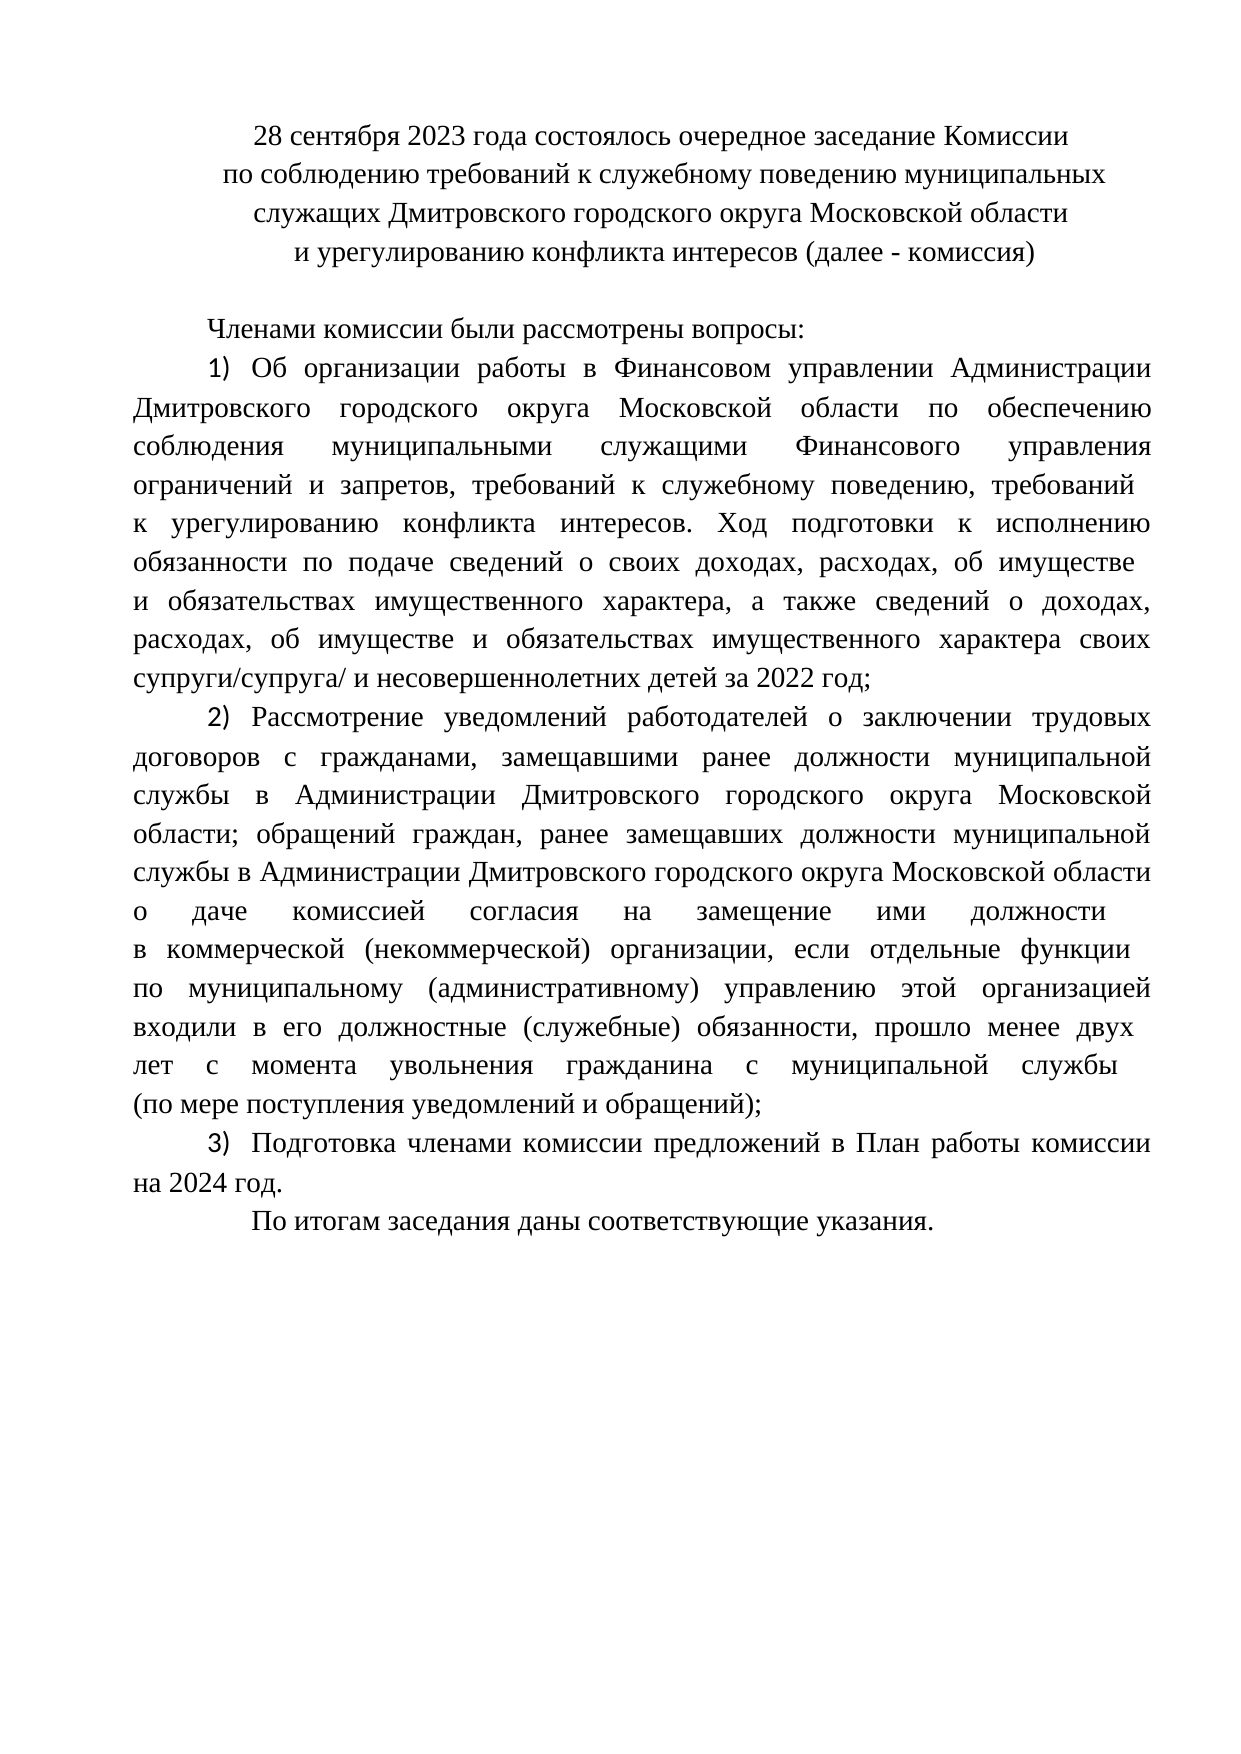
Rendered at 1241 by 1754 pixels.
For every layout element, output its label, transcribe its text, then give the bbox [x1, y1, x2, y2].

text Членами комиссии были рассмотрены вопросы: [133, 311, 1152, 344]
list Подготовка членами комиссии предложений в План работы комиссии на 2024 год. [133, 1124, 1152, 1198]
text По итогам заседания даны соответствующие указания. [133, 1203, 1152, 1237]
text 28 сентября 2023 года состоялось очередное заседание Комиссии по соблюдению требований к служебному поведению муниципальных служащих Дмитровского городского округа Московской области и урегулированию конфликта интересов (далее - комиссия) [177, 118, 1152, 267]
list Об организации работы в Финансовом управлении Администрации Дмитровского городского округа Московской области по обеспечению соблюдения муниципальными служащими Финансового управления ограничений и запретов, требований к служебному поведению, требований к урегулированию конфликта интересов. Ход подготовки к исполнению обязанности по подаче сведений о своих доходах, расходах, об имуществе и обязательствах имущественного характера, а также сведений о доходах, расходах, об имуществе и обязательствах имущественного характера своих супруги/супруга/ и несовершеннолетних детей за 2022 год; [133, 349, 1152, 693]
list Рассмотрение уведомлений работодателей о заключении трудовых договоров с гражданами, замещавшими ранее должности муниципальной службы в Администрации Дмитровского городского округа Московской области; обращений граждан, ранее замещавших должности муниципальной службы в Администрации Дмитровского городского округа Московской области о даче комиссией согласия на замещение ими должности в коммерческой (некоммерческой) организации, если отдельные функции по муниципальному (административному) управлению этой организацией входили в его должностные (служебные) обязанности, прошло менее двух лет с момента увольнения гражданина с муниципальной службы (по мере поступления уведомлений и обращений); [133, 698, 1152, 1119]
